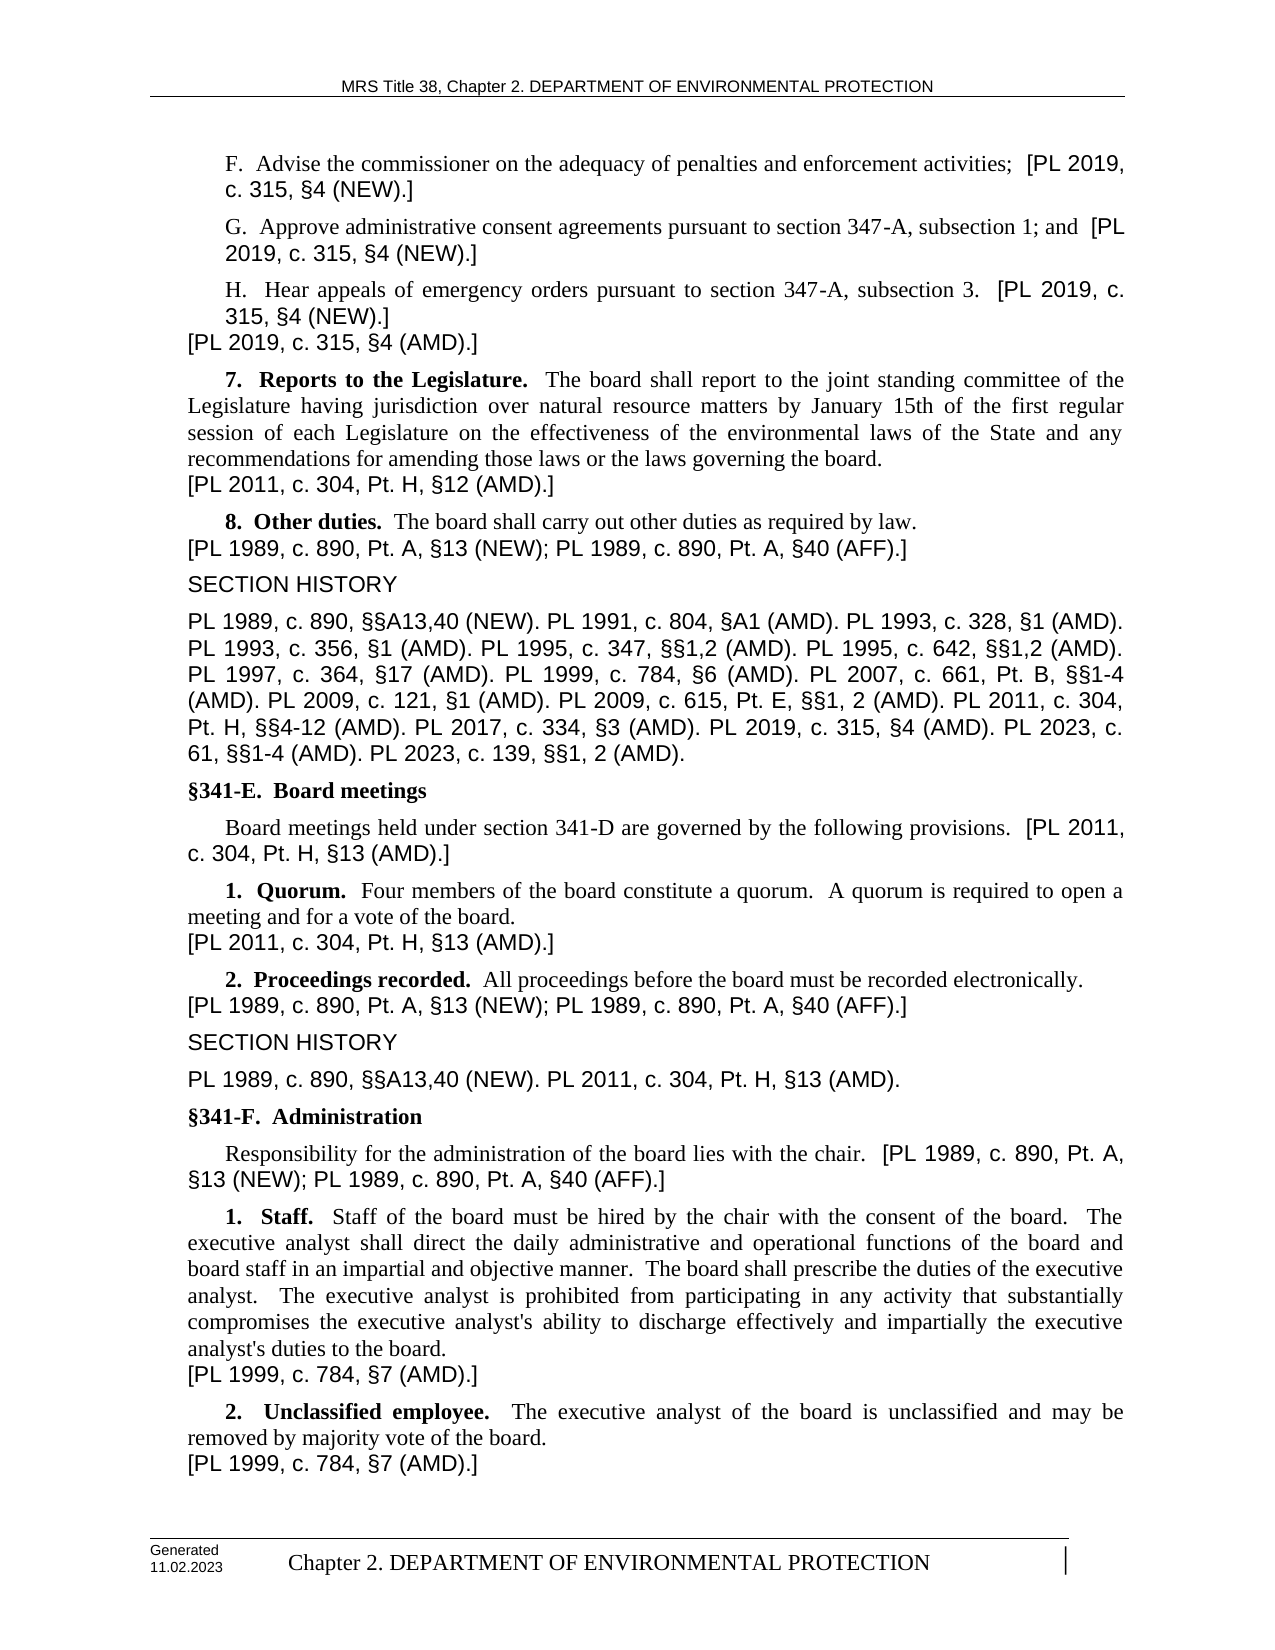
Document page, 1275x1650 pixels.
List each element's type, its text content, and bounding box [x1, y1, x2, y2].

text §341-F. Administration [187, 1103, 1125, 1129]
text PL 1989, c. 890, §§A13,40 (NEW). PL 1991, c. 804, §A1 (AMD). PL 1993, c. 328, §1 (AMD). PL 1993, c. 356, §1 (AMD). PL 1995, c. 347, §§1,2 (AMD). PL 1995, c. 642, §§1,2 (AMD). PL 1997, c. 364, §17 (AMD). PL 1999, c. 784, §6 (AMD). PL 2007, c. 661, Pt. B, §§1-4 (AMD). PL 2009, c. 121, §1 (AMD). PL 2009, c. 615, Pt. E, §§1, 2 (AMD). PL 2011, c. 304, Pt. H, §§4-12 (AMD). PL 2017, c. 334, §3 (AMD). PL 2019, c. 315, §4 (AMD). PL 2023, c. 61, §§1-4 (AMD). PL 2023, c. 139, §§1, 2 (AMD). [187, 608, 1125, 766]
text [PL 2011, c. 304, Pt. H, §13 (AMD).] [187, 929, 1125, 956]
text 8. Other duties. The board shall carry out other duties as required by law. [187, 508, 1125, 534]
text G. Approve administrative consent agreements pursuant to section 347‑A, subsection 1; and [PL 2019, c. 315, §4 (NEW).] [225, 213, 1125, 266]
text PL 1989, c. 890, §§A13,40 (NEW). PL 2011, c. 304, Pt. H, §13 (AMD). [187, 1066, 1125, 1092]
text SECTION HISTORY [187, 1029, 1125, 1056]
text Board meetings held under section 341‑D are governed by the following provisions. [PL 2011, c. 304, Pt. H, §13 (AMD).] [187, 813, 1125, 866]
text 1. Staff. Staff of the board must be hired by the chair with the consent of the board. The executive analyst shall direct the daily administrative and operational functions of the board and board staff in an impartial and objective manner. The board shall prescribe the duties of the executive analyst. The executive analyst is prohibited from participating in any activity that substantially compromises the executive analyst's ability to discharge effectively and impartially the executive analyst's duties to the board. [187, 1203, 1125, 1361]
text [PL 1999, c. 784, §7 (AMD).] [187, 1450, 1125, 1477]
text Responsibility for the administration of the board lies with the chair. [PL 1989, c. 890, Pt. A, §13 (NEW); PL 1989, c. 890, Pt. A, §40 (AFF).] [187, 1139, 1125, 1192]
text H. Hear appeals of emergency orders pursuant to section 347‑A, subsection 3. [PL 2019, c. 315, §4 (NEW).] [225, 276, 1125, 329]
text [PL 2019, c. 315, §4 (AMD).] [187, 329, 1125, 356]
text SECTION HISTORY [187, 571, 1125, 598]
text §341-E. Board meetings [187, 777, 1125, 803]
text 2. Unclassified employee. The executive analyst of the board is unclassified and may be removed by majority vote of the board. [187, 1398, 1125, 1450]
text [PL 1989, c. 890, Pt. A, §13 (NEW); PL 1989, c. 890, Pt. A, §40 (AFF).] [187, 534, 1125, 561]
text [PL 1989, c. 890, Pt. A, §13 (NEW); PL 1989, c. 890, Pt. A, §40 (AFF).] [187, 992, 1125, 1019]
text [PL 1999, c. 784, §7 (AMD).] [187, 1361, 1125, 1387]
text 7. Reports to the Legislature. The board shall report to the joint standing committee of the Legislature having jurisdiction over natural resource matters by January 15th of the first regular session of each Legislature on the effectiveness of the environmental laws of the State and any recommendations for amending those laws or the laws governing the board. [187, 366, 1125, 471]
text [PL 2011, c. 304, Pt. H, §12 (AMD).] [187, 471, 1125, 498]
text F. Advise the commissioner on the adequacy of penalties and enforcement activities; [PL 2019, c. 315, §4 (NEW).] [225, 150, 1125, 203]
text 2. Proceedings recorded. All proceedings before the board must be recorded electronically. [187, 966, 1125, 992]
text 1. Quorum. Four members of the board constitute a quorum. A quorum is required to open a meeting and for a vote of the board. [187, 877, 1125, 929]
